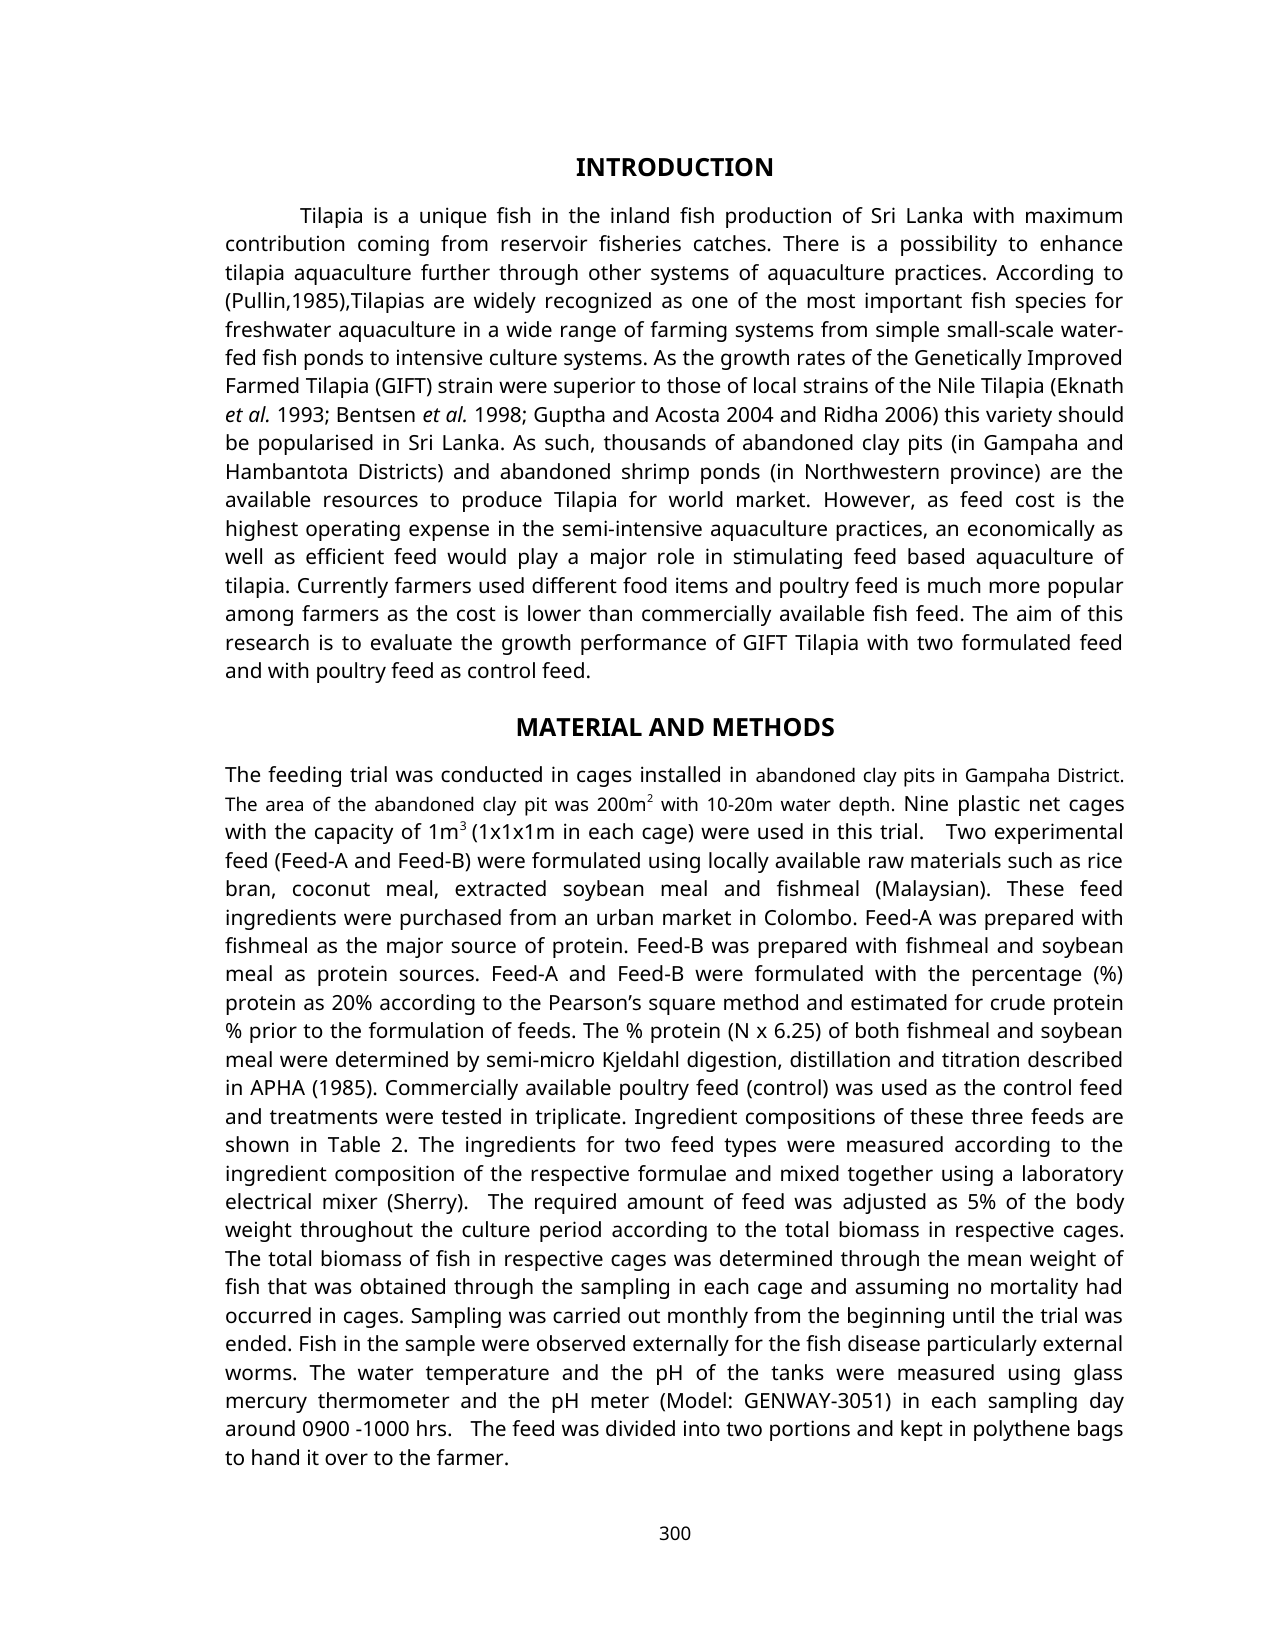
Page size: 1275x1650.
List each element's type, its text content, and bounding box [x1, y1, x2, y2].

text The feeding trial was conducted in cages installed in abandoned clay pits in Gampaha District. The area of the abandoned clay pit was 200m2 with 10-20m water depth. Nine plastic net cages with the capacity of 1m3 (1x1x1m in each cage) were used in this trial. Two experimental feed (Feed-A and Feed-B) were formulated using locally available raw materials such as rice bran, coconut meal, extracted soybean meal and fishmeal (Malaysian). These feed ingredients were purchased from an urban market in Colombo. Feed-A was prepared with fishmeal as the major source of protein. Feed-B was prepared with fishmeal and soybean meal as protein sources. Feed-A and Feed-B were formulated with the percentage (%) protein as 20% according to the Pearson’s square method and estimated for crude protein % prior to the formulation of feeds. The % protein (N x 6.25) of both fishmeal and soybean meal were determined by semi-micro Kjeldahl digestion, distillation and titration described in APHA (1985). Commercially available poultry feed (control) was used as the control feed and treatments were tested in triplicate. Ingredient compositions of these three feeds are shown in Table 2. The ingredients for two feed types were measured according to the ingredient composition of the respective formulae and mixed together using a laboratory electrical mixer (Sherry). The required amount of feed was adjusted as 5% of the body weight throughout the culture period according to the total biomass in respective cages. The total biomass of fish in respective cages was determined through the mean weight of fish that was obtained through the sampling in each cage and assuming no mortality had occurred in cages. Sampling was carried out monthly from the beginning until the trial was ended. Fish in the sample were observed externally for the fish disease particularly external worms. The water temperature and the pH of the tanks were measured using glass mercury thermometer and the pH meter (Model: GENWAY-3051) in each sampling day around 0900 -1000 hrs. The feed was divided into two portions and kept in polythene bags to hand it over to the farmer. [225, 761, 1125, 1471]
text MATERIAL AND METHODS [225, 709, 1125, 743]
text Tilapia is a unique fish in the inland fish production of Sri Lanka with maximum contribution coming from reservoir fisheries catches. There is a possibility to enhance tilapia aquaculture further through other systems of aquaculture practices. According to (Pullin,1985),Tilapias are widely recognized as one of the most important fish species for freshwater aquaculture in a wide range of farming systems from simple small-scale water-fed fish ponds to intensive culture systems. As the growth rates of the Genetically Improved Farmed Tilapia (GIFT) strain were superior to those of local strains of the Nile Tilapia (Eknath et al. 1993; Bentsen et al. 1998; Guptha and Acosta 2004 and Ridha 2006) this variety should be popularised in Sri Lanka. As such, thousands of abandoned clay pits (in Gampaha and Hambantota Districts) and abandoned shrimp ponds (in Northwestern province) are the available resources to produce Tilapia for world market. However, as feed cost is the highest operating expense in the semi-intensive aquaculture practices, an economically as well as efficient feed would play a major role in stimulating feed based aquaculture of tilapia. Currently farmers used different food items and poultry feed is much more popular among farmers as the cost is lower than commercially available fish feed. The aim of this research is to evaluate the growth performance of GIFT Tilapia with two formulated feed and with poultry feed as control feed. [225, 201, 1125, 684]
text INTRODUCTION [225, 150, 1125, 184]
